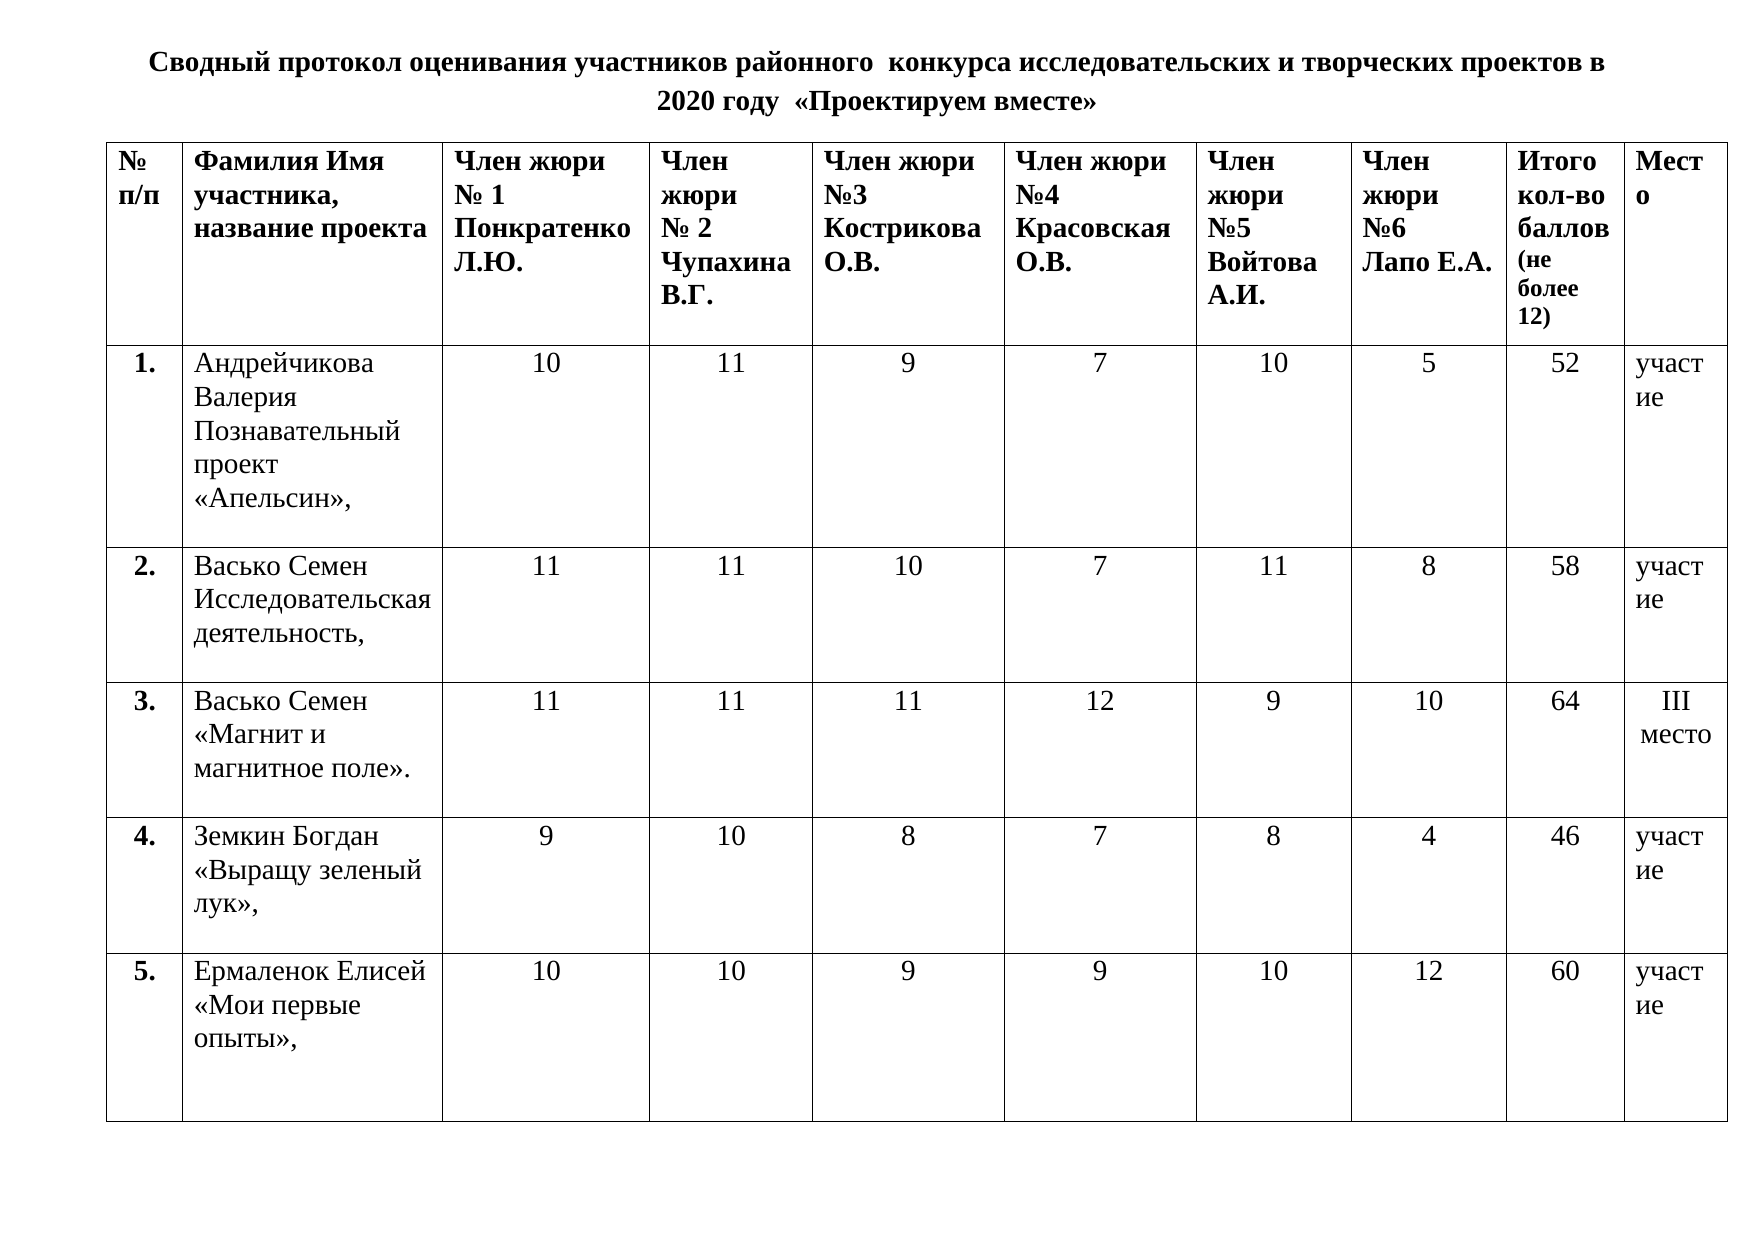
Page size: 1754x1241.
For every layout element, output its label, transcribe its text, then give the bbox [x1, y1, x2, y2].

table_cell 10 [443, 346, 649, 547]
table_header Член жюри №6 Лапо Е.А. [1352, 143, 1506, 344]
table_cell 11 [650, 548, 812, 682]
table_cell 10 [813, 548, 1004, 682]
table_header Итого кол-во баллов (не более 12) [1507, 143, 1624, 344]
table_cell 9 [443, 818, 649, 952]
table_cell 8 [1197, 818, 1351, 952]
table_cell 9 [1197, 683, 1351, 817]
table_cell 10 [1352, 683, 1506, 817]
table_cell 58 [1507, 548, 1624, 682]
table_header Фамилия Имя участника, название проекта [183, 143, 442, 344]
table_cell 10 [443, 954, 649, 1121]
table_header Член жюри № 2 Чупахина В.Г. [650, 143, 812, 344]
table_cell 4 [1352, 818, 1506, 952]
table_cell 8 [813, 818, 1004, 952]
table_header Член жюри №4 Красовская О.В. [1005, 143, 1196, 344]
table_header Член жюри №5 Войтова А.И. [1197, 143, 1351, 344]
table_cell Земкин Богдан «Выращу зеленый лук», [183, 818, 442, 952]
table_cell 11 [443, 548, 649, 682]
table_cell 10 [650, 954, 812, 1121]
table_cell Васько Семен Исследовательская деятельность, [183, 548, 442, 682]
table_cell участие [1625, 548, 1727, 682]
table_cell 1. [107, 346, 182, 547]
table_cell 9 [813, 346, 1004, 547]
table_cell 10 [1197, 954, 1351, 1121]
table_cell 9 [1005, 954, 1196, 1121]
table_header Место [1625, 143, 1727, 344]
table_cell 7 [1005, 548, 1196, 682]
table_cell 52 [1507, 346, 1624, 547]
table_cell Андрейчикова Валерия Познавательный проект «Апельсин», [183, 346, 442, 547]
table_cell 9 [813, 954, 1004, 1121]
table_cell 11 [650, 683, 812, 817]
table_cell участие [1625, 346, 1727, 547]
table_header Член жюри №3 Кострикова О.В. [813, 143, 1004, 344]
table_cell 7 [1005, 346, 1196, 547]
table_cell 11 [813, 683, 1004, 817]
table_header № п/п [107, 143, 182, 344]
table_cell 46 [1507, 818, 1624, 952]
table_header Член жюри № 1 Понкратенко Л.Ю. [443, 143, 649, 344]
table_cell 11 [650, 346, 812, 547]
table_cell 5 [1352, 346, 1506, 547]
table_cell участие [1625, 818, 1727, 952]
table_cell 64 [1507, 683, 1624, 817]
text Сводный протокол оценивания участников районного конкурса исследовательских и творческих проектов в 2020 году «Проектируем вместе» [118, 44, 1636, 116]
table_cell 3. [107, 683, 182, 817]
table_cell 12 [1005, 683, 1196, 817]
table_cell 12 [1352, 954, 1506, 1121]
table_cell 10 [650, 818, 812, 952]
table_cell 4. [107, 818, 182, 952]
table_cell 11 [1197, 548, 1351, 682]
table_cell 2. [107, 548, 182, 682]
table_cell Васько Семен «Магнит и магнитное поле». [183, 683, 442, 817]
table_cell 7 [1005, 818, 1196, 952]
table_cell Ермаленок Елисей «Мои первые опыты», [183, 954, 442, 1121]
table_cell 11 [443, 683, 649, 817]
table_cell 60 [1507, 954, 1624, 1121]
table_cell 10 [1197, 346, 1351, 547]
table_cell III место [1625, 683, 1727, 817]
table_cell 8 [1352, 548, 1506, 682]
table_cell участие [1625, 954, 1727, 1121]
table_cell 5. [107, 954, 182, 1121]
